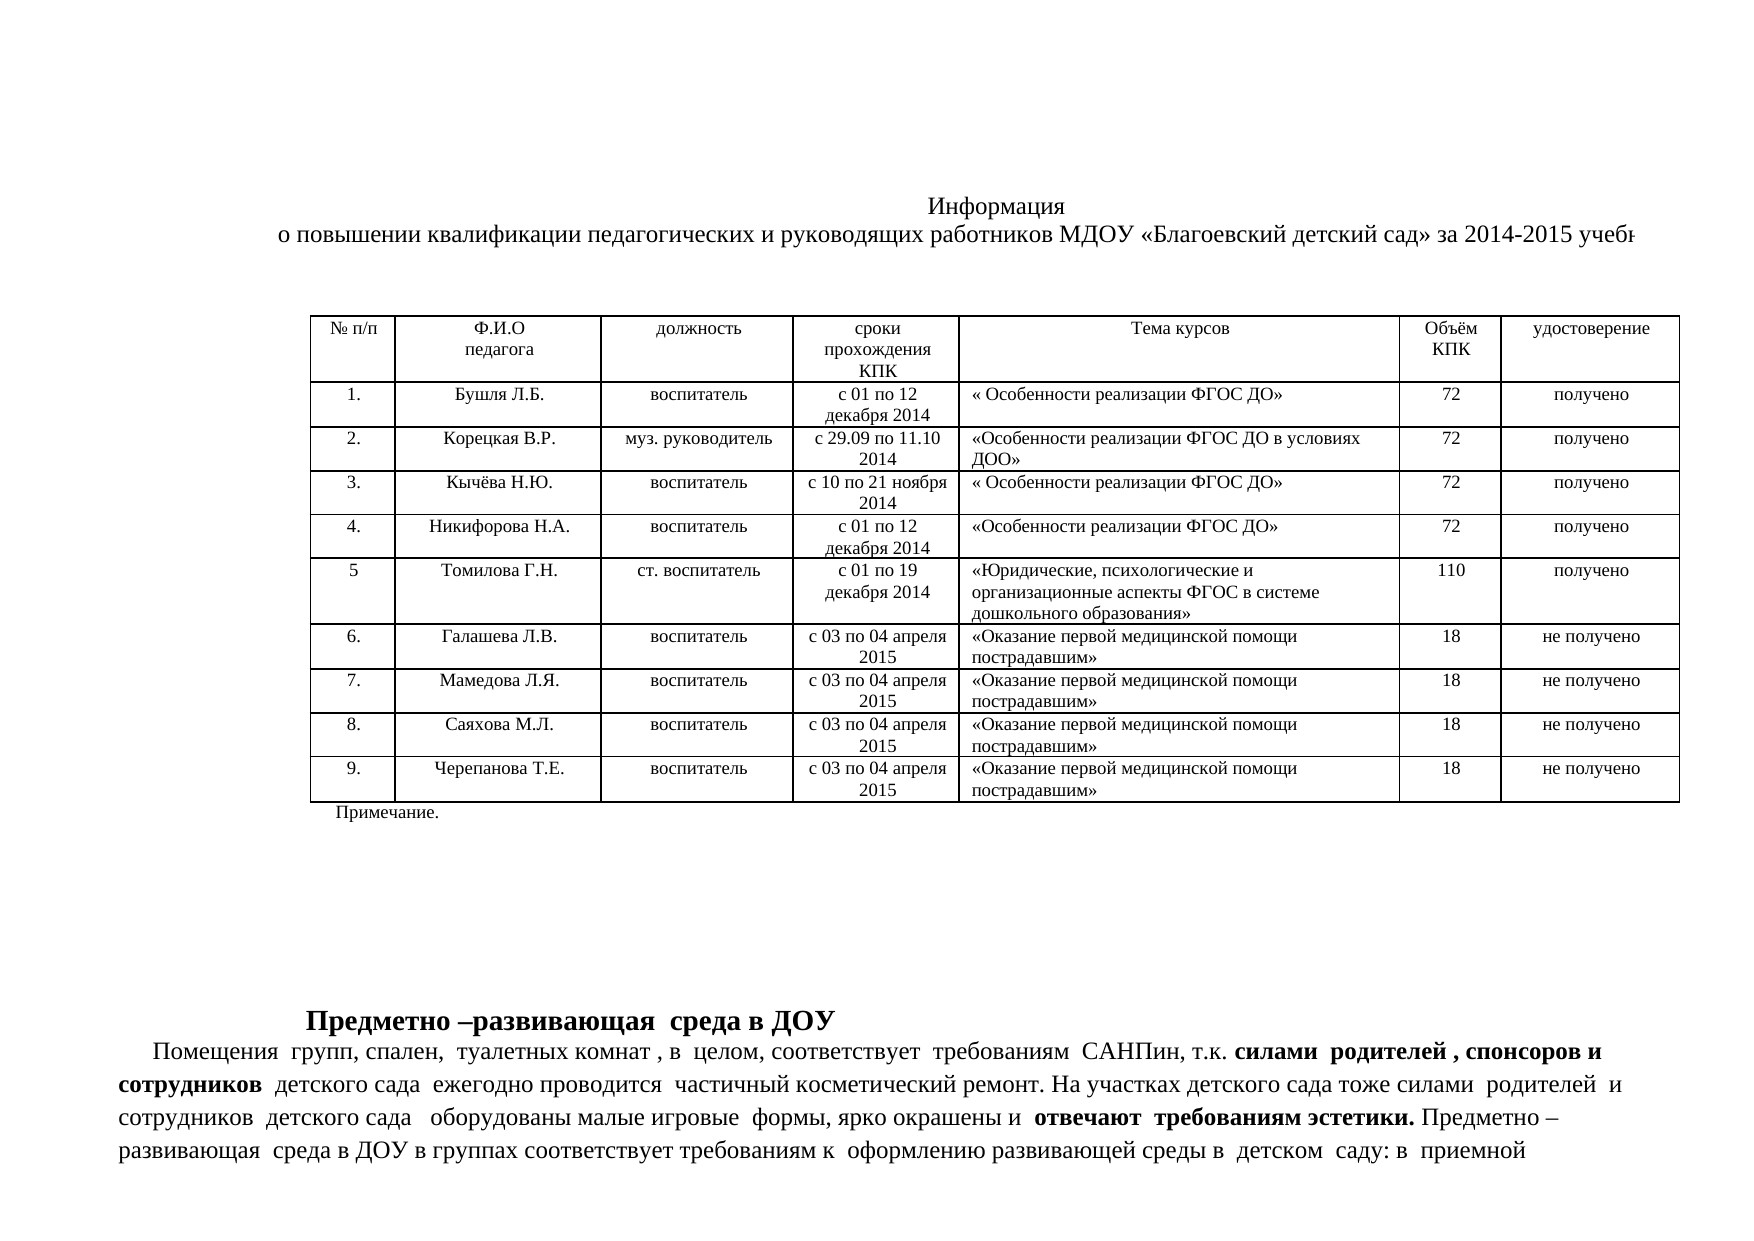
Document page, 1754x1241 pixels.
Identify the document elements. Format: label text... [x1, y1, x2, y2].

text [118, 1036, 1636, 1164]
text Предметно –развивающая среда в ДОУ [118, 1003, 1636, 1036]
